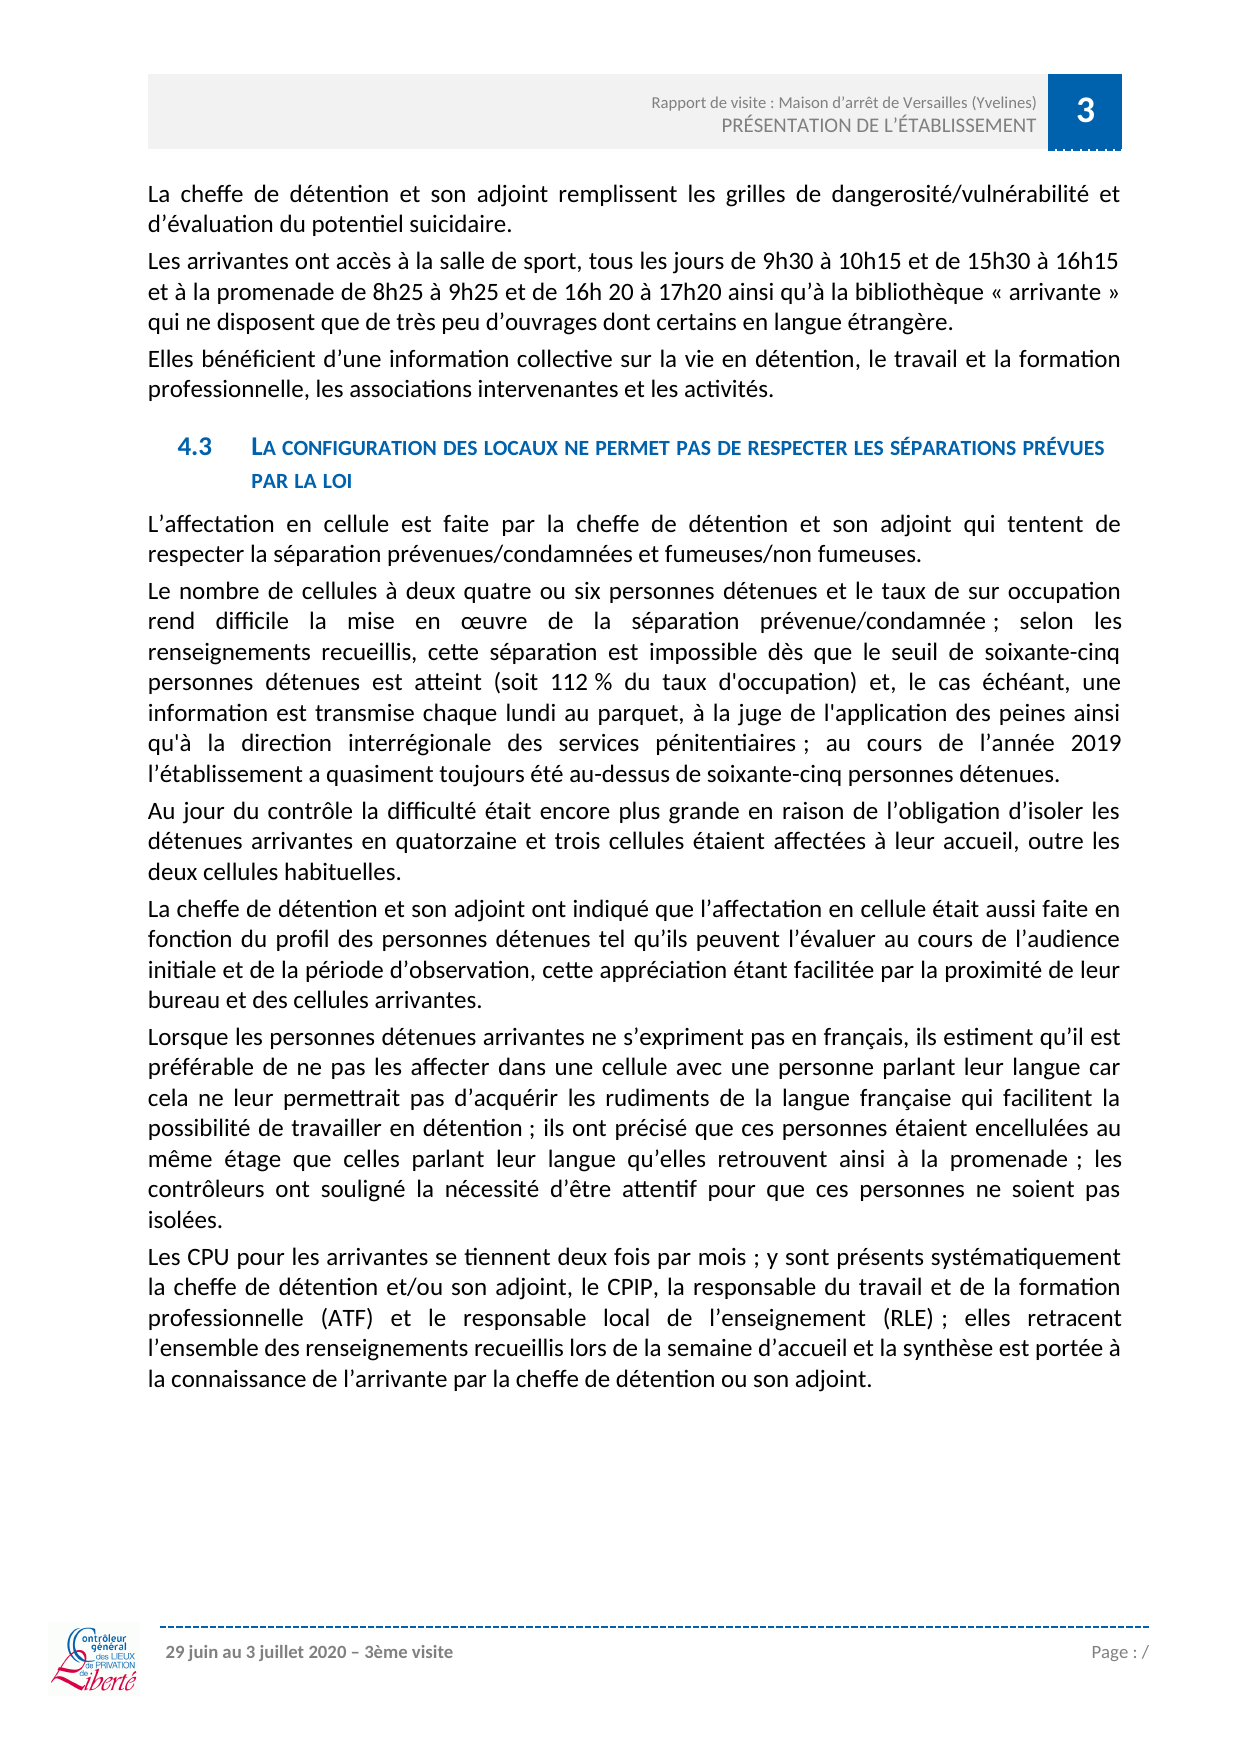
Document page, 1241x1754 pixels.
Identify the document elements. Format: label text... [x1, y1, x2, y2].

text Le nombre de cellules à deux quatre ou six personnes détenues et le taux de sur occupation rend difficile la mise en œuvre de la séparation prévenue/condamnée ; selon les renseignements recueillis, cette séparation est impossible dès que le seuil de soixante-cinq personnes détenues est atteint (soit 112 % du taux d'occupation) et, le cas échéant, une information est transmise chaque lundi au parquet, à la juge de l'application des peines ainsi qu'à la direction interrégionale des services pénitentiaires ; au cours de l’année 2019 l’établissement a quasiment toujours été au-dessus de soixante-cinq personnes détenues. [148, 575, 1122, 789]
text L’affectation en cellule est faite par la cheffe de détention et son adjoint qui tentent de respecter la séparation prévenues/condamnées et fumeuses/non fumeuses. [148, 508, 1122, 569]
text Elles bénéficient d’une information collective sur la vie en détention, le travail et la formation professionnelle, les associations intervenantes et les activités. [148, 343, 1122, 404]
text Lorsque les personnes détenues arrivantes ne s’expriment pas en français, ils estiment qu’il est préférable de ne pas les affecter dans une cellule avec une personne parlant leur langue car cela ne leur permettrait pas d’acquérir les rudiments de la langue française qui facilitent la possibilité de travailler en détention ; ils ont précisé que ces personnes étaient encellulées au même étage que celles parlant leur langue qu’elles retrouvent ainsi à la promenade ; les contrôleurs ont souligné la nécessité d’être attentif pour que ces personnes ne soient pas isolées. [148, 1021, 1122, 1235]
text Les CPU pour les arrivantes se tiennent deux fois par mois ; y sont présents systématiquement la cheffe de détention et/ou son adjoint, le CPIP, la responsable du travail et de la formation professionnelle (ATF) et le responsable local de l’enseignement (RLE) ; elles retracent l’ensemble des renseignements recueillis lors de la semaine d’accueil et la synthèse est portée à la connaissance de l’arrivante par la cheffe de détention ou son adjoint. [148, 1241, 1122, 1393]
text Les arrivantes ont accès à la salle de sport, tous les jours de 9h30 à 10h15 et de 15h30 à 16h15 et à la promenade de 8h25 à 9h25 et de 16h 20 à 17h20 ainsi qu’à la bibliothèque « arrivante » qui ne disposent que de très peu d’ouvrages dont certains en langue étrangère. [148, 245, 1122, 337]
subtitle La configuration des locaux ne permet pas de respecter les séparations prévues par la loi [177, 429, 1122, 495]
text Au jour du contrôle la difficulté était encore plus grande en raison de l’obligation d’isoler les détenues arrivantes en quatorzaine et trois cellules étaient affectées à leur accueil, outre les deux cellules habituelles. [148, 795, 1122, 886]
text La cheffe de détention et son adjoint remplissent les grilles de dangerosité/vulnérabilité et d’évaluation du potentiel suicidaire. [148, 178, 1122, 239]
picture [47, 1622, 140, 1696]
text La cheffe de détention et son adjoint ont indiqué que l’affectation en cellule était aussi faite en fonction du profil des personnes détenues tel qu’ils peuvent l’évaluer au cours de l’audience initiale et de la période d’observation, cette appréciation étant facilitée par la proximité de leur bureau et des cellules arrivantes. [148, 893, 1122, 1015]
